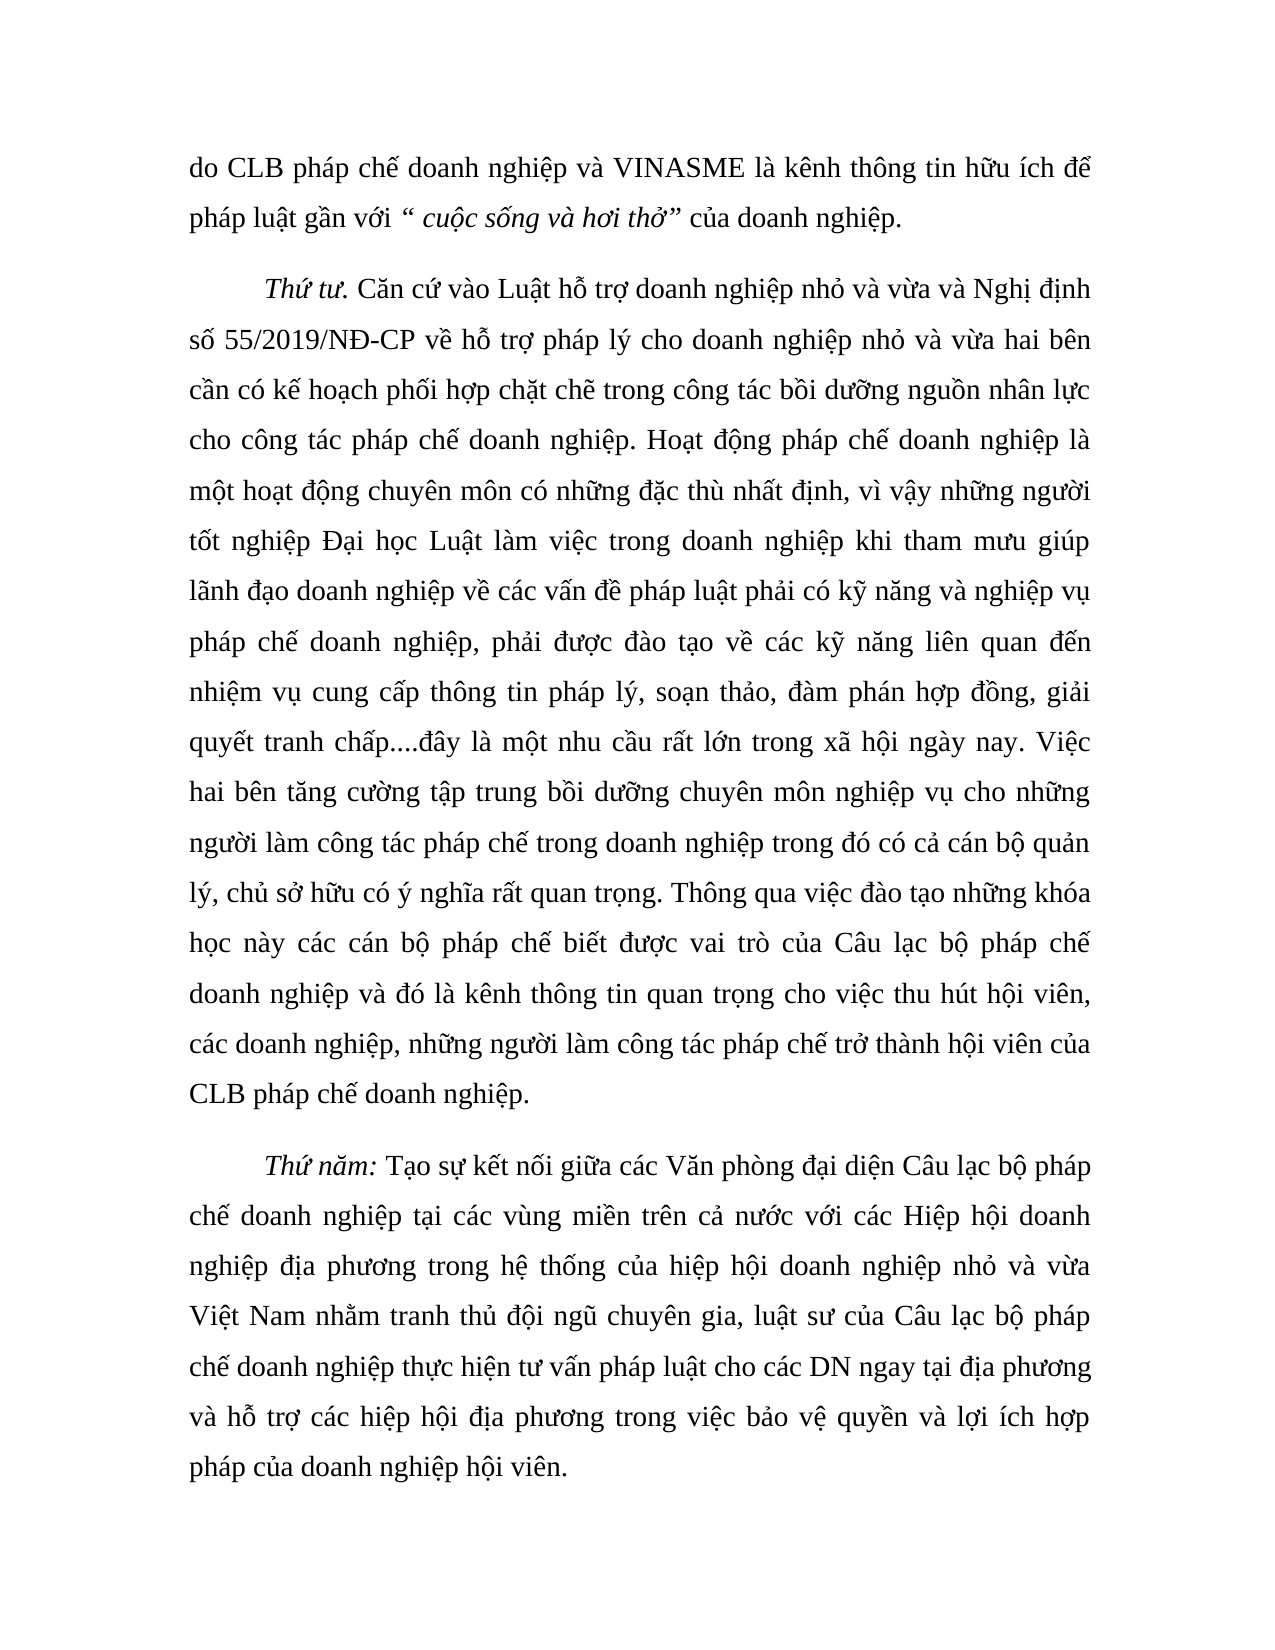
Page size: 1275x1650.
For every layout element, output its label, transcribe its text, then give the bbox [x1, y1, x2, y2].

text Thứ tư. Căn cứ vào Luật hỗ trợ doanh nghiệp nhỏ và vừa và Nghị định số 55/2019/NĐ-CP về hỗ trợ pháp lý cho doanh nghiệp nhỏ và vừa hai bên cần có kế hoạch phối hợp chặt chẽ trong công tác bồi dưỡng nguồn nhân lực cho công tác pháp chế doanh nghiệp. Hoạt động pháp chế doanh nghiệp là một hoạt động chuyên môn có những đặc thù nhất định, vì vậy những người tốt nghiệp Đại học Luật làm việc trong doanh nghiệp khi tham mưu giúp lãnh đạo doanh nghiệp về các vấn đề pháp luật phải có kỹ năng và nghiệp vụ pháp chế doanh nghiệp, phải được đào tạo về các kỹ năng liên quan đến nhiệm vụ cung cấp thông tin pháp lý, soạn thảo, đàm phán hợp đồng, giải quyết tranh chấp....đây là một nhu cầu rất lớn trong xã hội ngày nay. Việc hai bên tăng cường tập trung bồi dưỡng chuyên môn nghiệp vụ cho những người làm công tác pháp chế trong doanh nghiệp trong đó có cả cán bộ quản lý, chủ sở hữu có ý nghĩa rất quan trọng. Thông qua việc đào tạo những khóa học này các cán bộ pháp chế biết được vai trò của Câu lạc bộ pháp chế doanh nghiệp và đó là kênh thông tin quan trọng cho việc thu hút hội viên, các doanh nghiệp, những người làm công tác pháp chế trở thành hội viên của CLB pháp chế doanh nghiệp. [189, 271, 1092, 1110]
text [189, 150, 1092, 234]
text Thứ năm: Tạo sự kết nối giữa các Văn phòng đại diện Câu lạc bộ pháp chế doanh nghiệp tại các vùng miền trên cả nước với các Hiệp hội doanh nghiệp địa phương trong hệ thống của hiệp hội doanh nghiệp nhỏ và vừa Việt Nam nhằm tranh thủ đội ngũ chuyên gia, luật sư của Câu lạc bộ pháp chế doanh nghiệp thực hiện tư vấn pháp luật cho các DN ngay tại địa phương và hỗ trợ các hiệp hội địa phương trong việc bảo vệ quyền và lợi ích hợp pháp của doanh nghiệp hội viên. [189, 1148, 1092, 1483]
